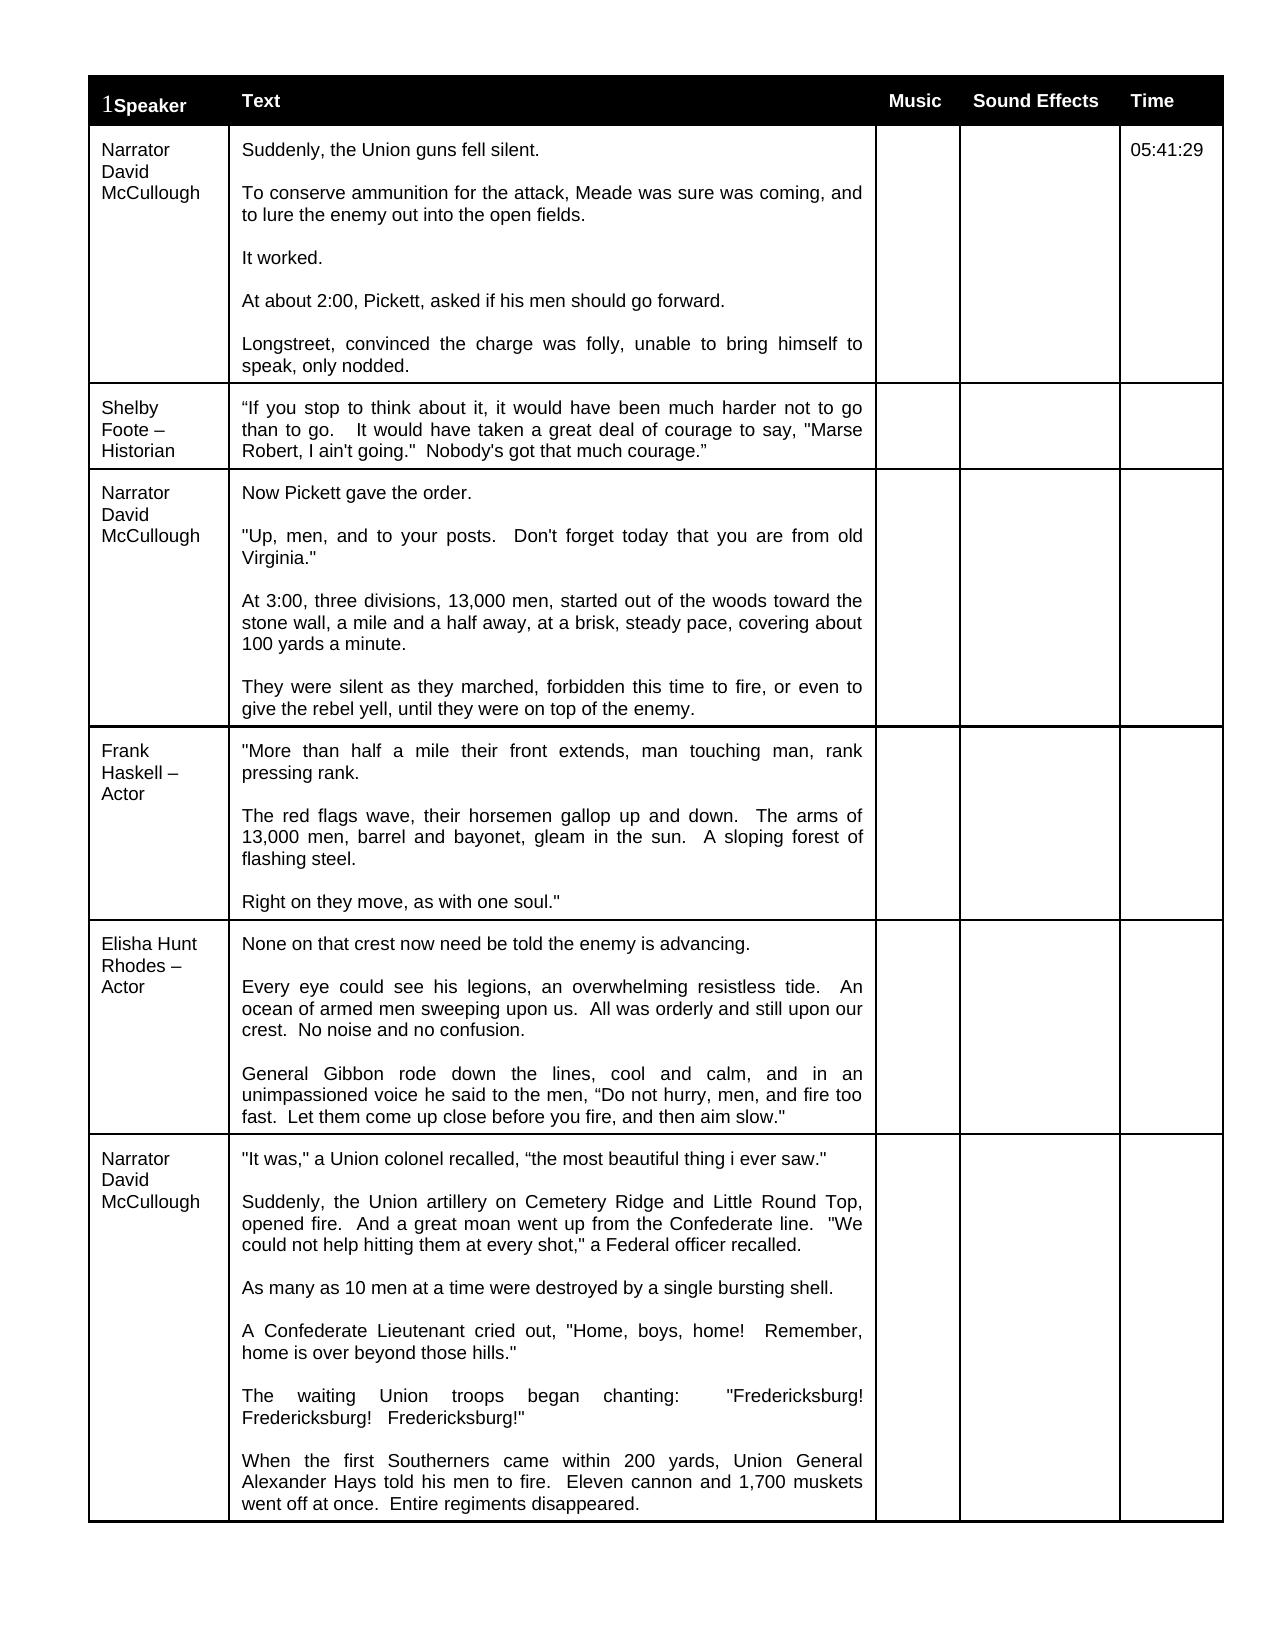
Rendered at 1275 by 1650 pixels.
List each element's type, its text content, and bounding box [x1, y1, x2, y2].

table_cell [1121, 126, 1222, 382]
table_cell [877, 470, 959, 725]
table_header Text [230, 77, 875, 124]
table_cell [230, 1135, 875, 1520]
table_header Sound Effects [961, 77, 1119, 124]
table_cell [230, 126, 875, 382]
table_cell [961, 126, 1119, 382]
table_header Music [877, 77, 959, 124]
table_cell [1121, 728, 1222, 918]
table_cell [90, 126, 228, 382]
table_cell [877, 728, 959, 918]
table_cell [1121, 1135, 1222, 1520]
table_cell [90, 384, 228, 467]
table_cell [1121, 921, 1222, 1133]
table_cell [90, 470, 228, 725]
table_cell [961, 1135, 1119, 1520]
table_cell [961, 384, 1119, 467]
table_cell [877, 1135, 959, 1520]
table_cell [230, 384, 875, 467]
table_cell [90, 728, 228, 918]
table_header Speaker [90, 77, 228, 124]
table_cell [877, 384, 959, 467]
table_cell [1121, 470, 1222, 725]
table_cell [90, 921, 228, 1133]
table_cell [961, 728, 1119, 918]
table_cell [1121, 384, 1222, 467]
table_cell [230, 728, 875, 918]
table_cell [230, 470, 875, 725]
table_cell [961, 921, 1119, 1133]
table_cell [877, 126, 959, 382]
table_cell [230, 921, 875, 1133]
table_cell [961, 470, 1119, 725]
table_header Time [1121, 77, 1222, 124]
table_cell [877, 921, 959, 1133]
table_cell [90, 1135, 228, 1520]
